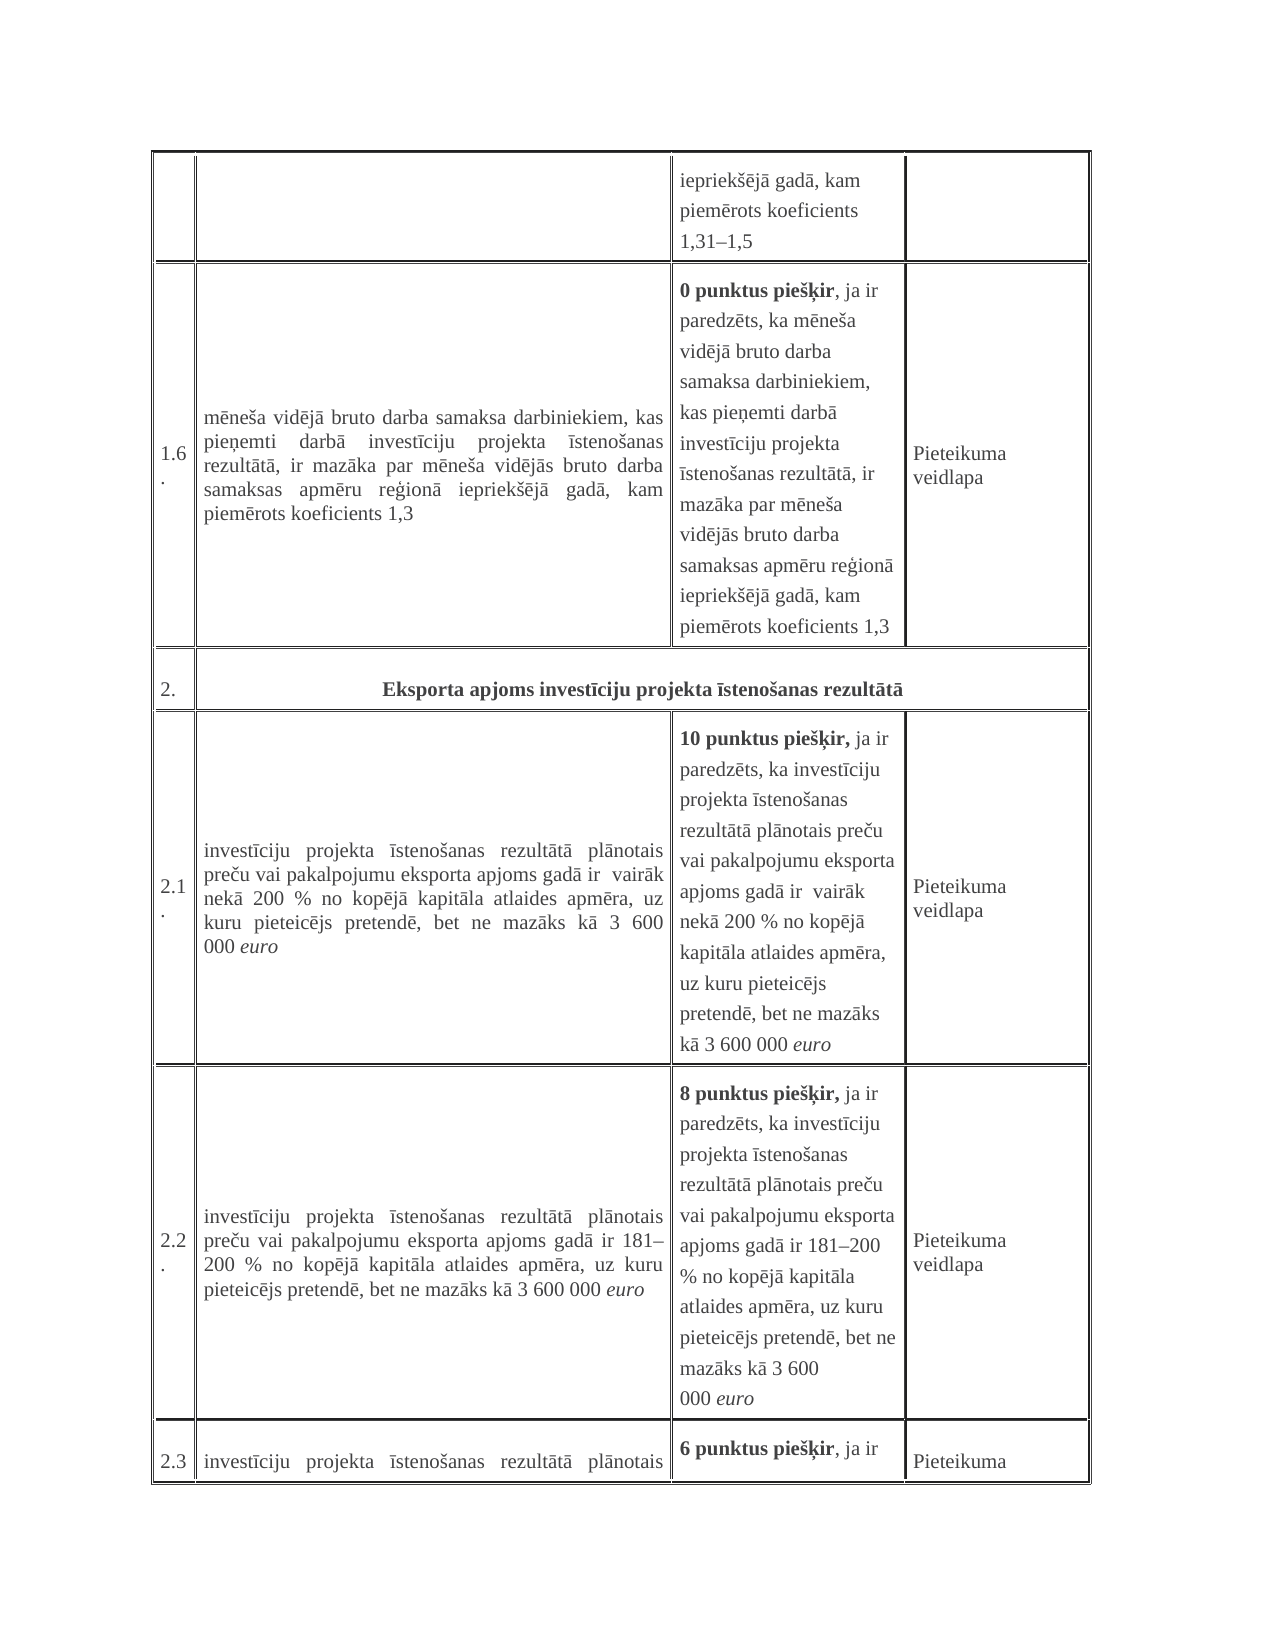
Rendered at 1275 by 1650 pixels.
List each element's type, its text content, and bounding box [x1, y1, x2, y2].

table_cell investīciju projekta īstenošanas rezultātā plānotais preču vai pakalpojumu eksporta apjoms gadā ir vairāk nekā 200 % no kopējā kapitāla atlaides apmēra, uz kuru pieteicējs pretendē, bet ne mazāks kā 3 600 000 euro [197, 712, 670, 1063]
table_cell investīciju projekta īstenošanas rezultātā plānotais preču vai pakalpojumu eksporta apjoms gadā ir 181–200 % no kopējā kapitāla atlaides apmēra, uz kuru pieteicējs pretendē, bet ne mazāks kā 3 600 000 euro [197, 1067, 670, 1418]
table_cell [672, 1421, 905, 1481]
table_cell mēneša vidējā bruto darba samaksa darbiniekiem, kas pieņemti darbā investīciju projekta īstenošanas rezultātā, ir mazāka par mēneša vidējās bruto darba samaksas apmēru reģionā iepriekšējā gadā, kam piemērots koeficients 1,3 [197, 264, 670, 646]
table_cell Pieteikuma veidlapa [907, 1063, 1089, 1418]
table_cell 1.6. [154, 260, 194, 646]
table_cell 0 punktus piešķir, ja ir paredzēts, ka mēneša vidējā bruto darba samaksa darbiniekiem, kas pieņemti darbā investīciju projekta īstenošanas rezultātā, ir mazāka par mēneša vidējās bruto darba samaksas apmēru reģionā iepriekšējā gadā, kam piemērots koeficients 1,3 [673, 264, 904, 646]
table_cell 10 punktus piešķir, ja ir paredzēts, ka investīciju projekta īstenošanas rezultātā plānotais preču vai pakalpojumu eksporta apjoms gadā ir vairāk nekā 200 % no kopējā kapitāla atlaides apmēra, uz kuru pieteicējs pretendē, bet ne mazāks kā 3 600 000 euro [673, 712, 904, 1063]
table_cell 2.3. [152, 1418, 196, 1481]
table_cell Pieteikuma veidlapa [907, 260, 1089, 646]
table_cell 2. [152, 646, 196, 709]
table_cell Pieteikuma veidlapa [905, 709, 1090, 1063]
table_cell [672, 152, 905, 260]
table_cell 2.1. [152, 709, 196, 1063]
table_cell Eksporta apjoms investīciju projekta īstenošanas rezultātā [196, 646, 1090, 709]
table_cell Pieteikuma veidlapa [905, 153, 1088, 260]
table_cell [196, 1421, 672, 1481]
table_cell Pieteikuma veidlapa [905, 1418, 1090, 1481]
table_cell 2.2. [154, 1063, 194, 1418]
table_cell 8 punktus piešķir, ja ir paredzēts, ka investīciju projekta īstenošanas rezultātā plānotais preču vai pakalpojumu eksporta apjoms gadā ir 181–200 % no kopējā kapitāla atlaides apmēra, uz kuru pieteicējs pretendē, bet ne mazāks kā 3 600 000 euro [673, 1067, 904, 1418]
table_cell 1.5. [154, 153, 196, 260]
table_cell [196, 153, 672, 260]
